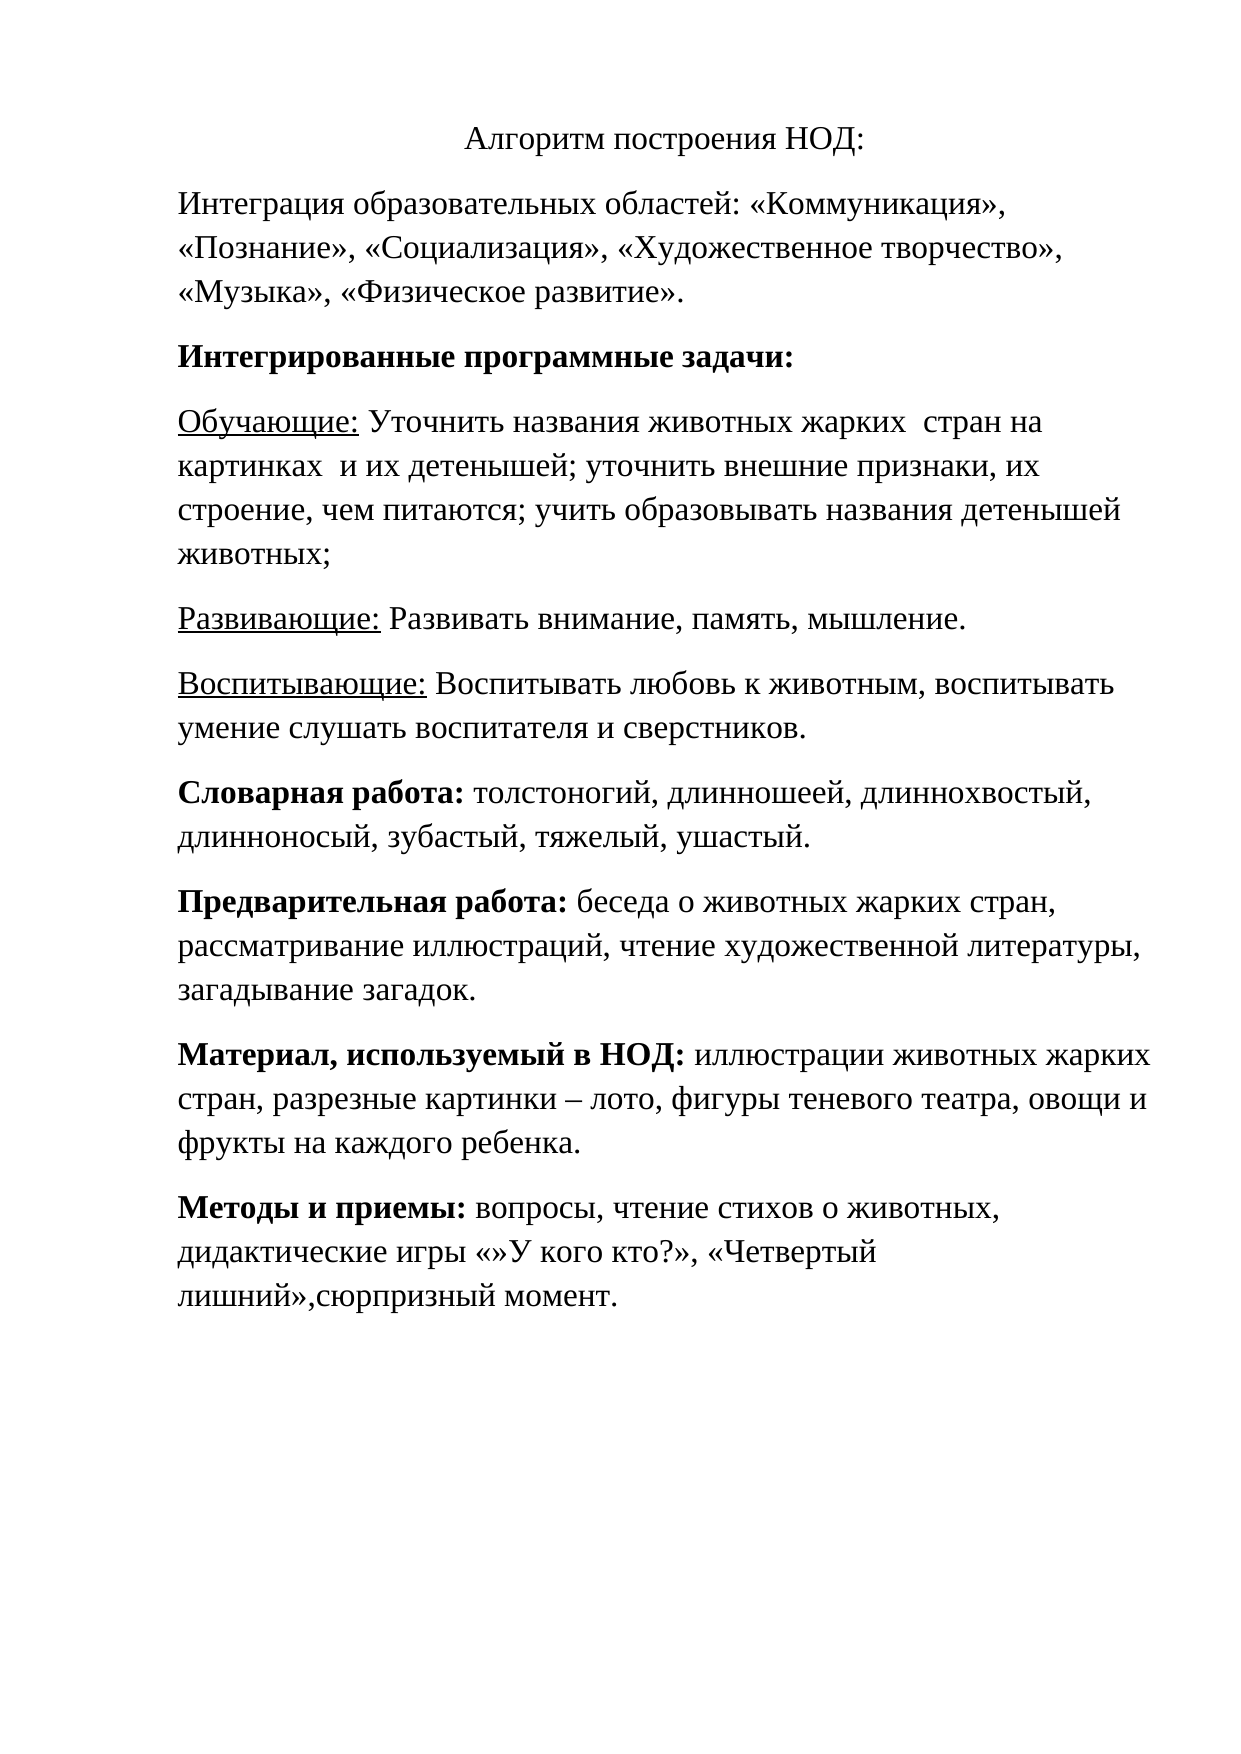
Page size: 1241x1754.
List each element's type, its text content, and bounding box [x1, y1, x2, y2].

text Обучающие: Уточнить названия животных жарких стран на картинках и их детенышей; уточнить внешние признаки, их строение, чем питаются; учить образовывать названия детенышей животных; [177, 401, 1152, 571]
text Методы и приемы: вопросы, чтение стихов о животных, дидактические игры «»У кого кто?», «Четвертый лишний»,сюрпризный момент. [177, 1187, 1152, 1313]
text Предварительная работа: беседа о животных жарких стран, рассматривание иллюстраций, чтение художественной литературы, загадывание загадок. [177, 881, 1152, 1007]
text Воспитывающие: Воспитывать любовь к животным, воспитывать умение слушать воспитателя и сверстников. [177, 663, 1152, 745]
text Материал, используемый в НОД: иллюстрации животных жарких стран, разрезные картинки – лото, фигуры теневого театра, овощи и фрукты на каждого ребенка. [177, 1034, 1152, 1160]
text Словарная работа: толстоногий, длинношеей, длиннохвостый, длинноносый, зубастый, тяжелый, ушастый. [177, 772, 1152, 854]
text Интеграция образовательных областей: «Коммуникация», «Познание», «Социализация», «Художественное творчество», «Музыка», «Физическое развитие». [177, 183, 1152, 309]
text Развивающие: Развивать внимание, память, мышление. [177, 598, 1152, 636]
text Алгоритм построения НОД: [177, 118, 1152, 156]
text Интегрированные программные задачи: [177, 336, 1152, 374]
